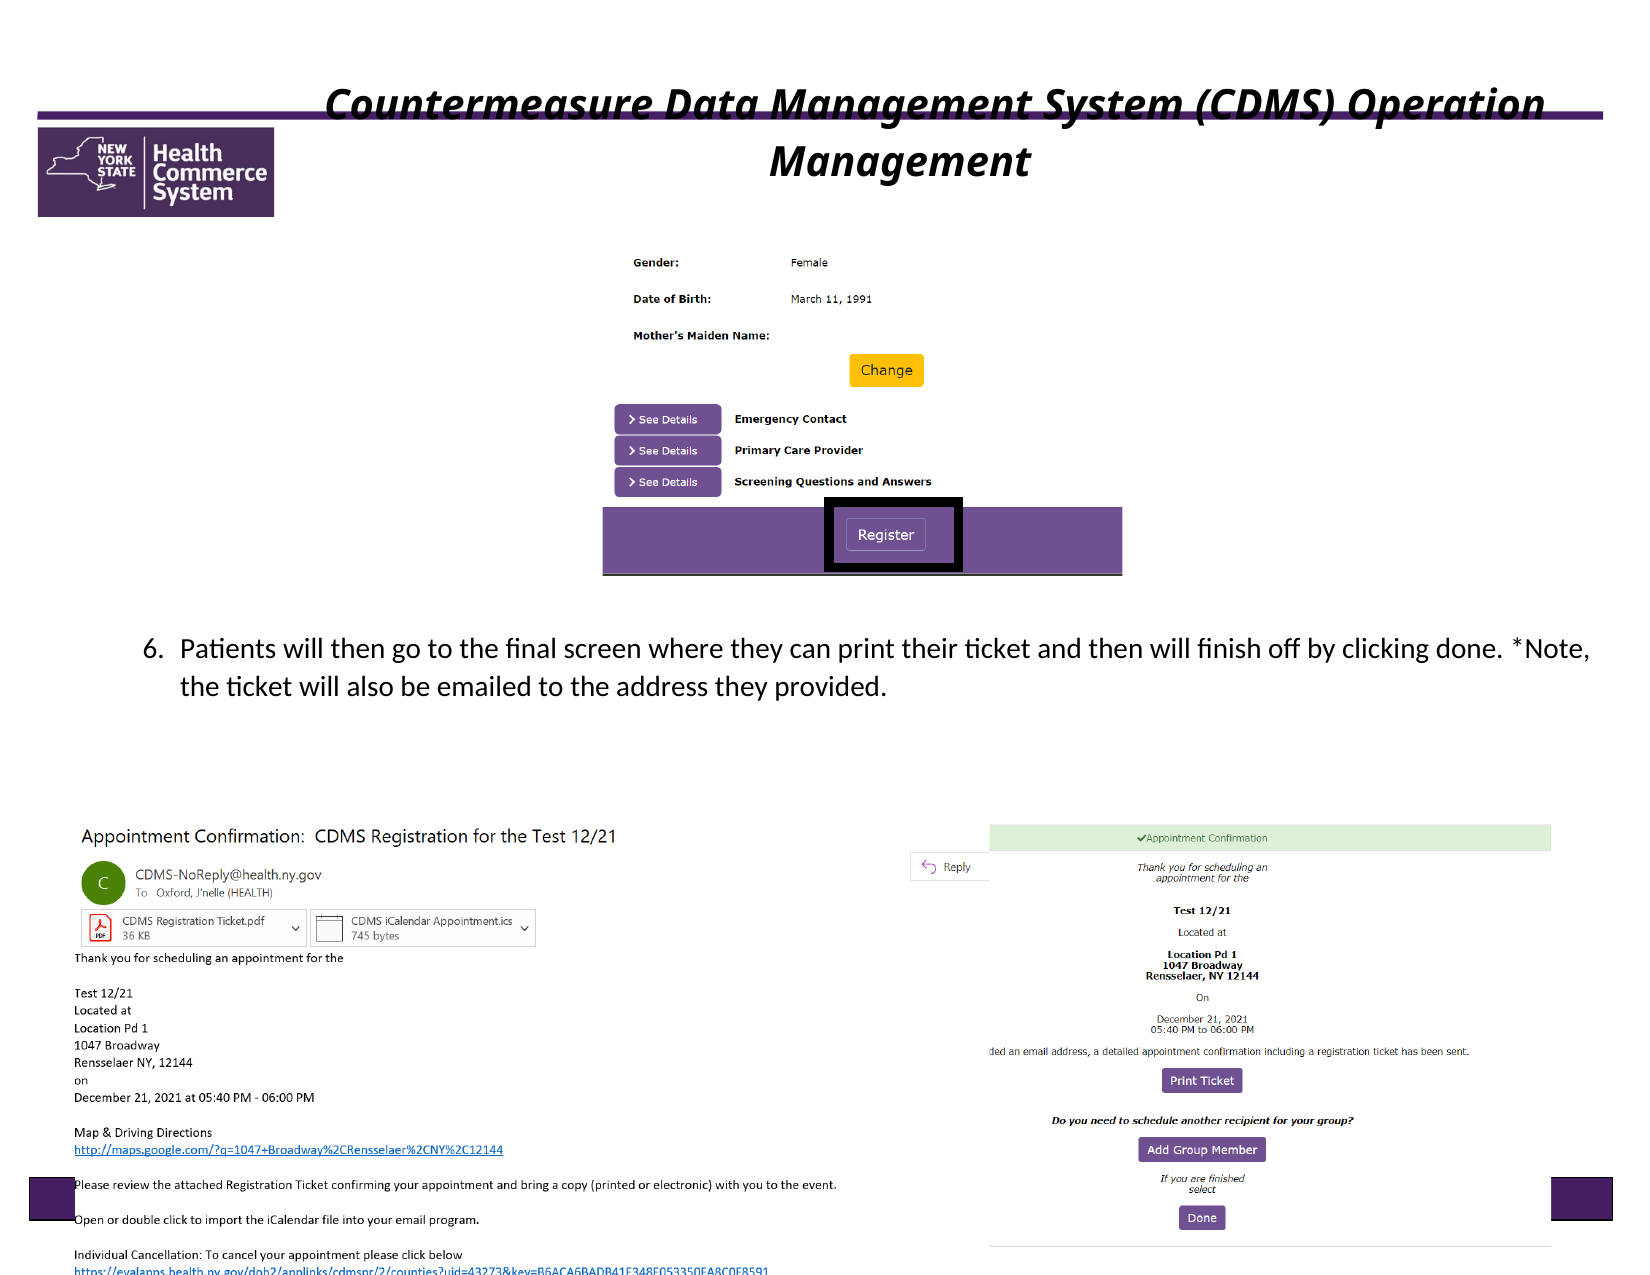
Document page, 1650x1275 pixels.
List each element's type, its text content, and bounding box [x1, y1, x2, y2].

picture [602, 244, 1123, 576]
picture [37, 127, 275, 217]
picture [75, 816, 1552, 1275]
list Patients will then go to the final screen where they can print their ticket and then will finish off by clicking done. *Note, the ticket will also be emailed to the address they provided. [142, 630, 1620, 704]
